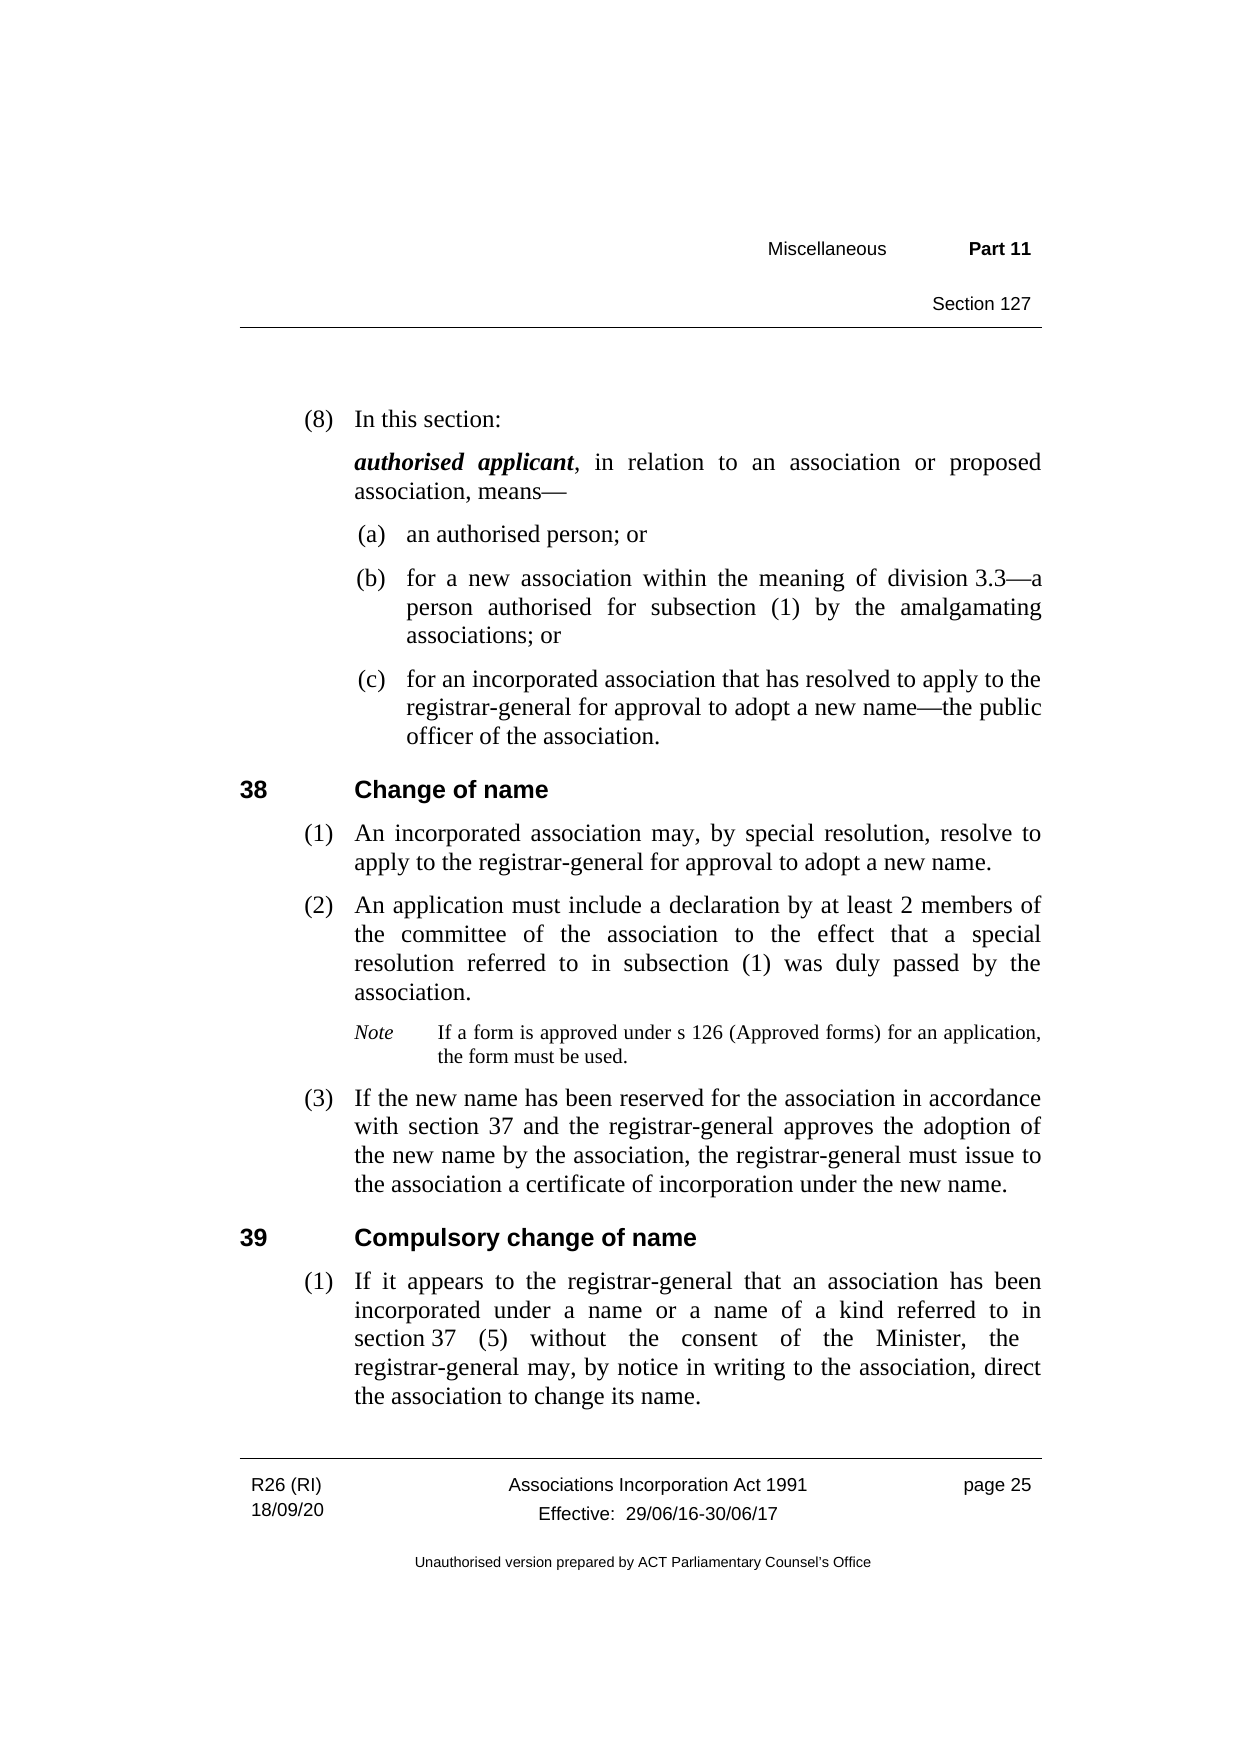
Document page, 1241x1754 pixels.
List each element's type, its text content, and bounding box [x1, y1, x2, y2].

text (c) for an incorporated association that has resolved to apply to the registrar-general for approval to adopt a new name—the public officer of the association. [239, 664, 1042, 750]
text (1) An incorporated association may, by special resolution, resolve to apply to the registrar-general for approval to adopt a new name. [239, 818, 1042, 876]
text (2) An application must include a declaration by at least 2 members of the committee of the association to the effect that a special resolution referred to in subsection (1) was duly passed by the association. [239, 890, 1042, 1005]
text (a) an authorised person; or [239, 519, 1042, 548]
text authorised applicant, in relation to an association or proposed association, means— [354, 447, 1042, 505]
text 38 Change of name [239, 775, 1042, 804]
text Note If a form is approved under s 126 (Approved forms) for an application, the form must be used. [354, 1020, 1042, 1068]
text (1) If it appears to the registrar-general that an association has been incorporated under a name or a name of a kind referred to in section 37 (5) without the consent of the Minister, the registrar-general may, by notice in writing to the association, direct the association to change its name. [239, 1266, 1042, 1410]
text (b) for a new association within the meaning of division 3.3—a person authorised for subsection (1) by the amalgamating associations; or [239, 563, 1042, 649]
text (3) If the new name has been reserved for the association in accordance with section 37 and the registrar-general approves the adoption of the new name by the association, the registrar-general must issue to the association a certificate of incorporation under the new name. [239, 1083, 1042, 1198]
text (8) In this section: [239, 404, 1042, 433]
text 39 Compulsory change of name [239, 1223, 1042, 1251]
